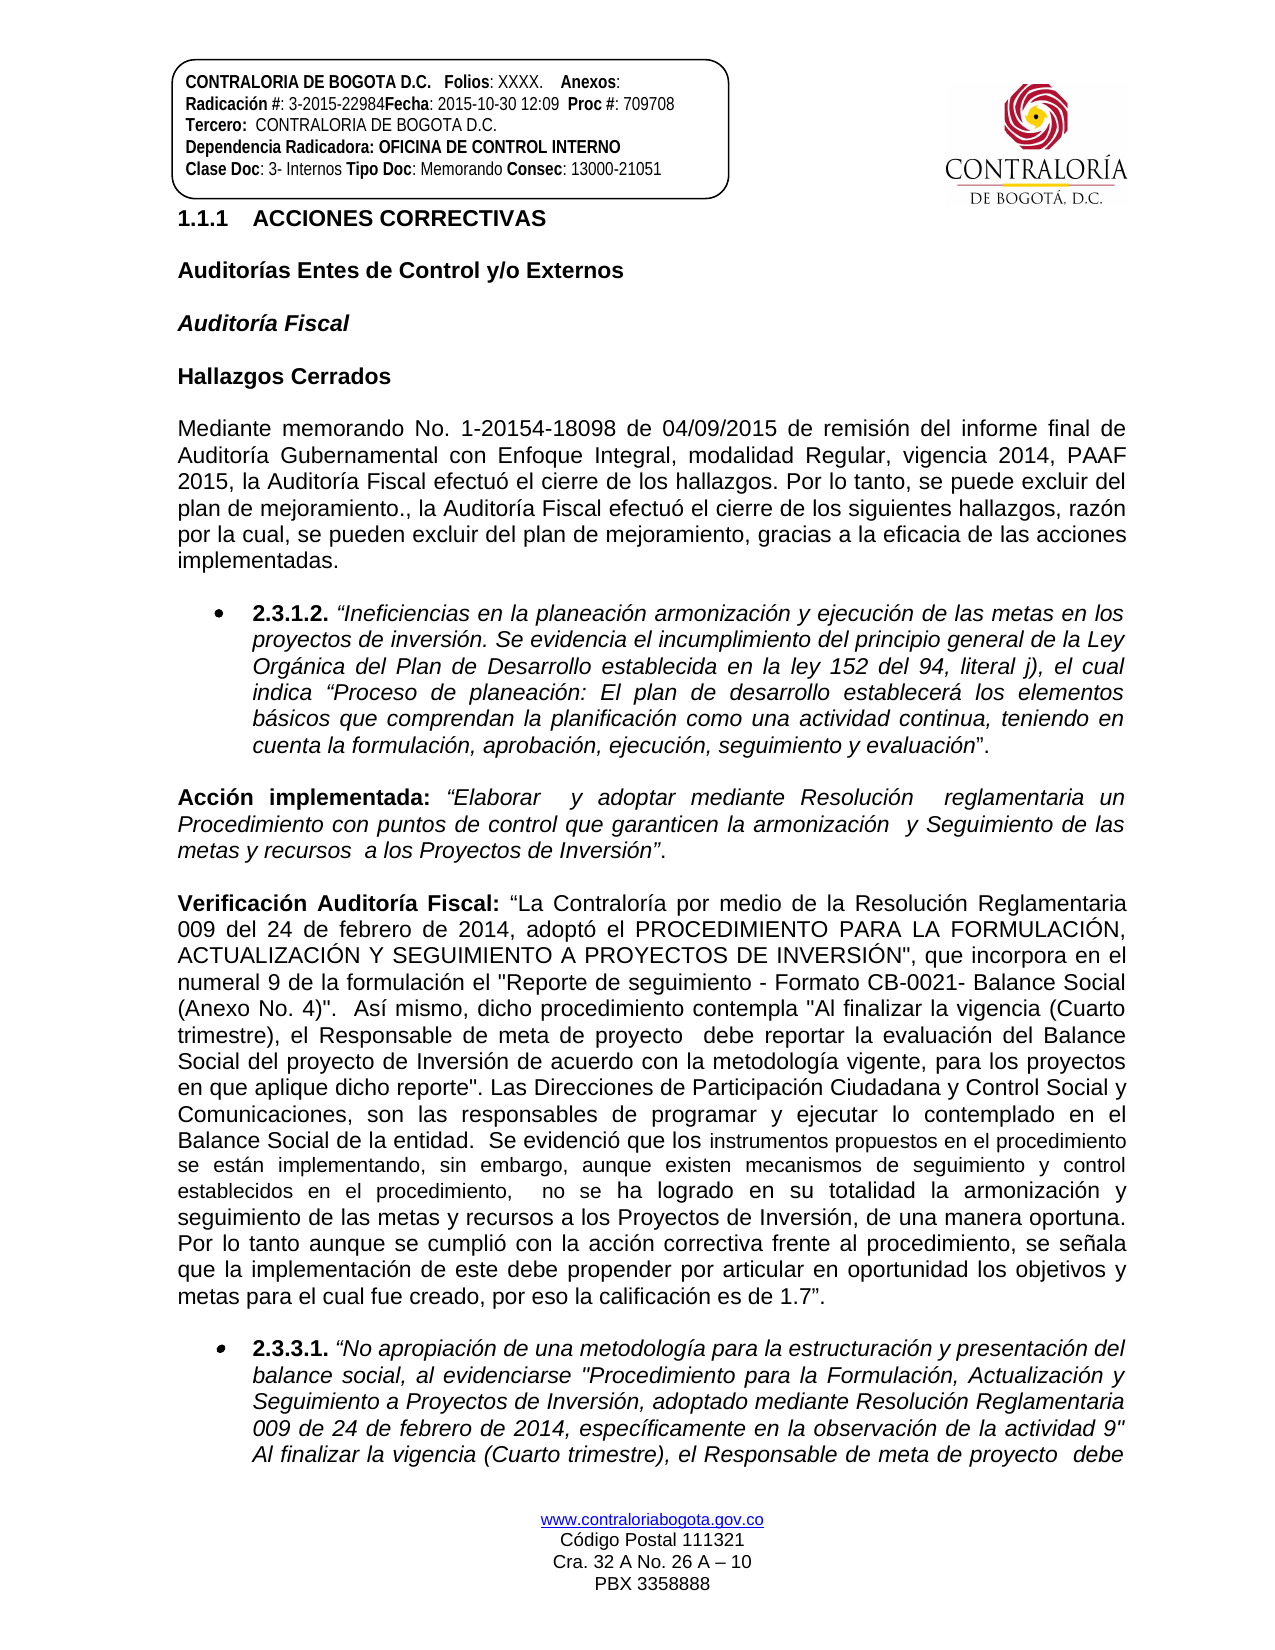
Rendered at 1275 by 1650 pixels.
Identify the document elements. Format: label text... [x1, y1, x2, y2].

text Auditoría Fiscal [177, 310, 1127, 336]
text Mediante memorando No. 1-20154-18098 de 04/09/2015 de remisión del informe final de Auditoría Gubernamental con Enfoque Integral, modalidad Regular, vigencia 2014, PAAF 2015, la Auditoría Fiscal efectuó el cierre de los hallazgos. Por lo tanto, se puede excluir del plan de mejoramiento., la Auditoría Fiscal efectuó el cierre de los siguientes hallazgos, razón por la cual, se pueden excluir del plan de mejoramiento, gracias a la eficacia de las acciones implementadas. [177, 415, 1127, 573]
picture [946, 84, 1128, 205]
list ACCIONES CORRECTIVAS [177, 204, 1127, 231]
text Acción implementada: “Elaborar y adoptar mediante Resolución reglamentaria un Procedimiento con puntos de control que garanticen la armonización y Seguimiento de las metas y recursos a los Proyectos de Inversión”. [177, 784, 1127, 863]
text Verificación Auditoría Fiscal: “La Contraloría por medio de la Resolución Reglamentaria 009 del 24 de febrero de 2014, adoptó el PROCEDIMIENTO PARA LA FORMULACIÓN, ACTUALIZACIÓN Y SEGUIMIENTO A PROYECTOS DE INVERSIÓN", que incorpora en el numeral 9 de la formulación el "Reporte de seguimiento - Formato CB-0021- Balance Social (Anexo No. 4)". Así mismo, dicho procedimiento contempla "Al finalizar la vigencia (Cuarto trimestre), el Responsable de meta de proyecto debe reportar la evaluación del Balance Social del proyecto de Inversión de acuerdo con la metodología vigente, para los proyectos en que aplique dicho reporte". Las Direcciones de Participación Ciudadana y Control Social y Comunicaciones, son las responsables de programar y ejecutar lo contemplado en el Balance Social de la entidad. Se evidenció que los instrumentos propuestos en el procedimiento se están implementando, sin embargo, aunque existen mecanismos de seguimiento y control establecidos en el procedimiento, no se ha logrado en su totalidad la armonización y seguimiento de las metas y recursos a los Proyectos de Inversión, de una manera oportuna. Por lo tanto aunque se cumplió con la acción correctiva frente al procedimiento, se señala que la implementación de este debe propender por articular en oportunidad los objetivos y metas para el cual fue creado, por eso la calificación es de 1.7”. [177, 890, 1127, 1309]
list 2.3.1.2. “Ineficiencias en la planeación armonización y ejecución de las metas en los proyectos de inversión. Se evidencia el incumplimiento del principio general de la Ley Orgánica del Plan de Desarrollo establecida en la ley 152 del 94, literal j), el cual indica “Proceso de planeación: El plan de desarrollo establecerá los elementos básicos que comprendan la planificación como una actividad continua, teniendo en cuenta la formulación, aprobación, ejecución, seguimiento y evaluación”. [215, 600, 1127, 758]
text Hallazgos Cerrados [177, 363, 1127, 389]
text Auditorías Entes de Control y/o Externos [177, 257, 1127, 284]
